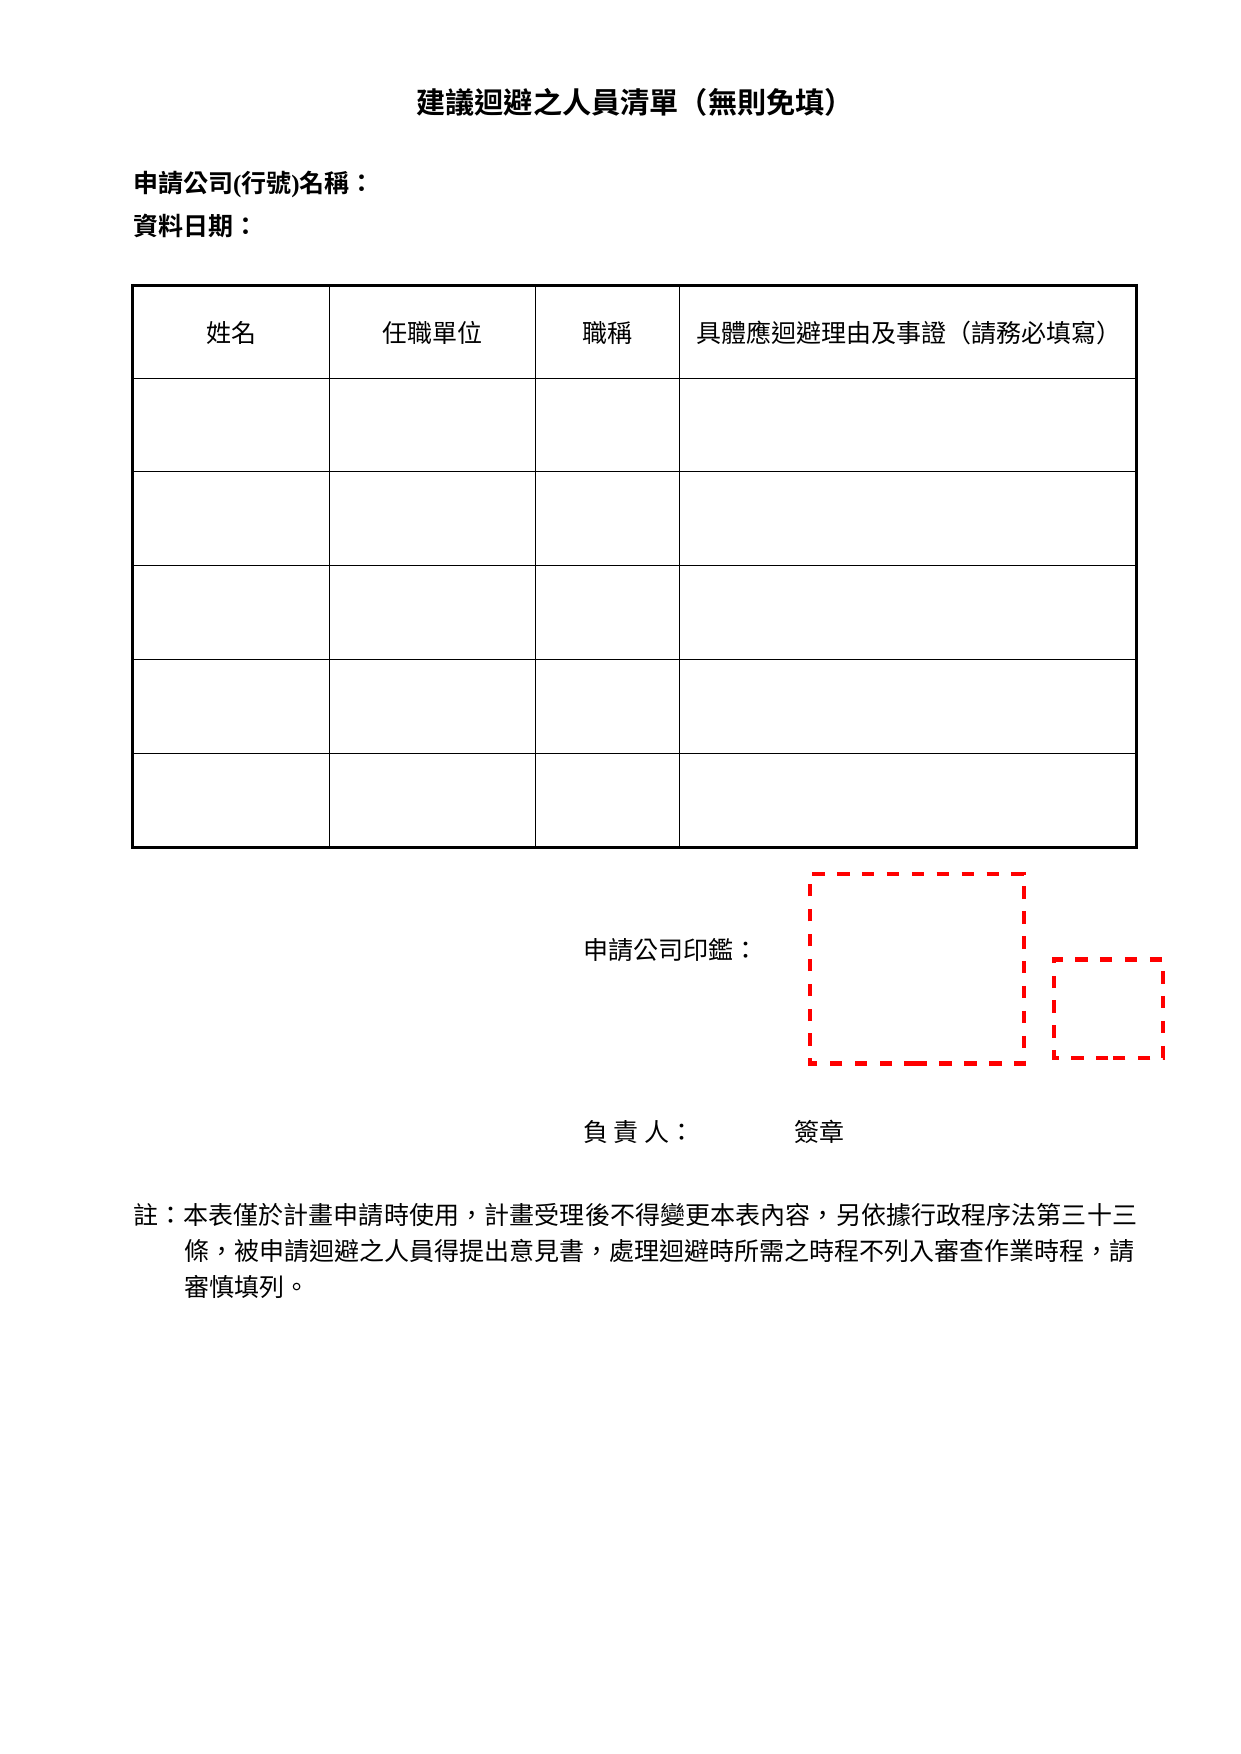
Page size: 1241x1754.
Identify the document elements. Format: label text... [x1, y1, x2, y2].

table_cell [330, 566, 535, 659]
table_cell [536, 566, 679, 659]
text 建議迴避之人員清單（無則免填） [133, 80, 1137, 122]
table_cell [330, 472, 535, 565]
text 負 責 人： 簽章 [583, 1113, 1137, 1149]
table_cell [536, 660, 679, 752]
table_cell [680, 660, 1135, 752]
table_cell [680, 566, 1135, 659]
table_cell [330, 660, 535, 752]
table_cell [536, 754, 679, 846]
table_cell [134, 379, 329, 471]
table_header 職稱 [536, 287, 679, 377]
table_cell [134, 660, 329, 752]
table_cell [536, 379, 679, 471]
table_cell [330, 754, 535, 846]
table_cell [330, 379, 535, 471]
text 資料日期： [133, 206, 1137, 242]
table_header 姓名 [134, 287, 329, 377]
table_cell [680, 754, 1135, 846]
table_cell [134, 566, 329, 659]
table_cell [134, 472, 329, 565]
text 申請公司印鑑： [583, 930, 1137, 967]
table_header 任職單位 [330, 287, 535, 377]
table_cell [680, 472, 1135, 565]
text 註：本表僅於計畫申請時使用，計畫受理後不得變更本表內容，另依據行政程序法第三十三條，被申請迴避之人員得提出意見書，處理迴避時所需之時程不列入審查作業時程，請審慎填列。 [133, 1195, 1137, 1304]
table_header 具體應迴避理由及事證（請務必填寫） [680, 287, 1135, 377]
table_cell [134, 754, 329, 846]
table_cell [536, 472, 679, 565]
table_cell [680, 379, 1135, 471]
text 申請公司(行號)名稱： [133, 164, 1137, 200]
